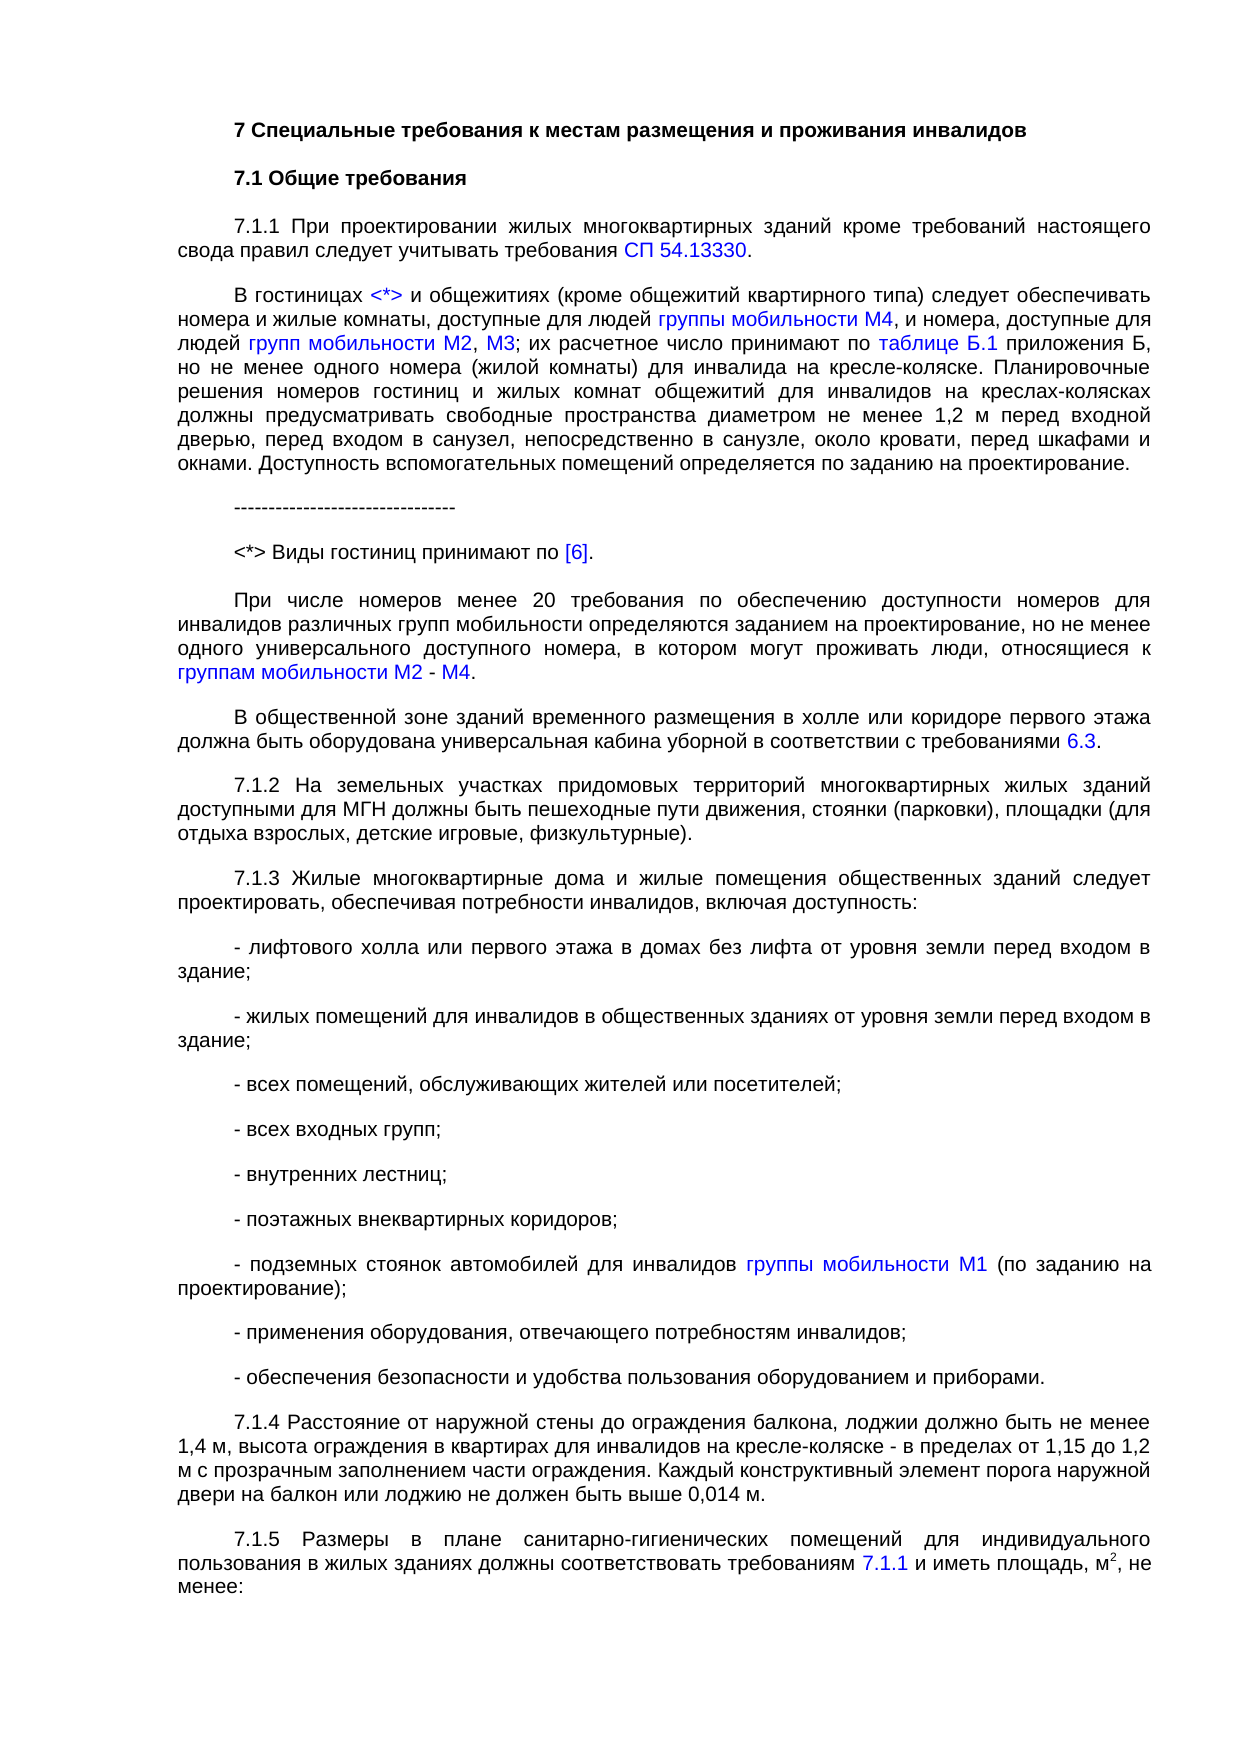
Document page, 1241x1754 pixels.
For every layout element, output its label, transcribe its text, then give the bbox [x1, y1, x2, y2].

text - всех помещений, обслуживающих жителей или посетителей; [177, 1072, 1152, 1096]
text 7.1.5 Размеры в плане санитарно-гигиенических помещений для индивидуального пользования в жилых зданиях должны соответствовать требованиям 7.1.1 и иметь площадь, м2, не менее: [177, 1526, 1152, 1598]
text 7.1.2 На земельных участках придомовых территорий многоквартирных жилых зданий доступными для МГН должны быть пешеходные пути движения, стоянки (парковки), площадки (для отдыха взрослых, детские игровые, физкультурные). [177, 773, 1152, 845]
title 7 Специальные требования к местам размещения и проживания инвалидов [177, 118, 1152, 142]
text - обеспечения безопасности и удобства пользования оборудованием и приборами. [177, 1365, 1152, 1389]
text В гостиницах <*> и общежитиях (кроме общежитий квартирного типа) следует обеспечивать номера и жилые комнаты, доступные для людей группы мобильности М4, и номера, доступные для людей групп мобильности М2, М3; их расчетное число принимают по таблице Б.1 приложения Б, но не менее одного номера (жилой комнаты) для инвалида на кресле-коляске. Планировочные решения номеров гостиниц и жилых комнат общежитий для инвалидов на креслах-колясках должны предусматривать свободные пространства диаметром не менее 1,2 м перед входной дверью, перед входом в санузел, непосредственно в санузле, около кровати, перед шкафами и окнами. Доступность вспомогательных помещений определяется по заданию на проектирование. [177, 283, 1152, 474]
text - жилых помещений для инвалидов в общественных зданиях от уровня земли перед входом в здание; [177, 1003, 1152, 1051]
text При числе номеров менее 20 требования по обеспечению доступности номеров для инвалидов различных групп мобильности определяются заданием на проектирование, но не менее одного универсального доступного номера, в котором могут проживать люди, относящиеся к группам мобильности М2 - М4. [177, 588, 1152, 684]
text - внутренних лестниц; [177, 1162, 1152, 1186]
text - подземных стоянок автомобилей для инвалидов группы мобильности М1 (по заданию на проектирование); [177, 1251, 1152, 1299]
text <*> Виды гостиниц принимают по [6]. [177, 540, 1152, 564]
text -------------------------------- [177, 495, 1152, 519]
text 7.1.4 Расстояние от наружной стены до ограждения балкона, лоджии должно быть не менее 1,4 м, высота ограждения в квартирах для инвалидов на кресле-коляске - в пределах от 1,15 до 1,2 м с прозрачным заполнением части ограждения. Каждый конструктивный элемент порога наружной двери на балкон или лоджию не должен быть выше 0,014 м. [177, 1410, 1152, 1506]
text - всех входных групп; [177, 1117, 1152, 1141]
text 7.1.3 Жилые многоквартирные дома и жилые помещения общественных зданий следует проектировать, обеспечивая потребности инвалидов, включая доступность: [177, 866, 1152, 914]
text - применения оборудования, отвечающего потребностям инвалидов; [177, 1320, 1152, 1344]
text 7.1.1 При проектировании жилых многоквартирных зданий кроме требований настоящего свода правил следует учитывать требования СП 54.13330. [177, 214, 1152, 262]
text В общественной зоне зданий временного размещения в холле или коридоре первого этажа должна быть оборудована универсальная кабина уборной в соответствии с требованиями 6.3. [177, 704, 1152, 752]
text - лифтового холла или первого этажа в домах без лифта от уровня земли перед входом в здание; [177, 935, 1152, 983]
text - поэтажных внеквартирных коридоров; [177, 1207, 1152, 1231]
title 7.1 Общие требования [177, 166, 1152, 190]
